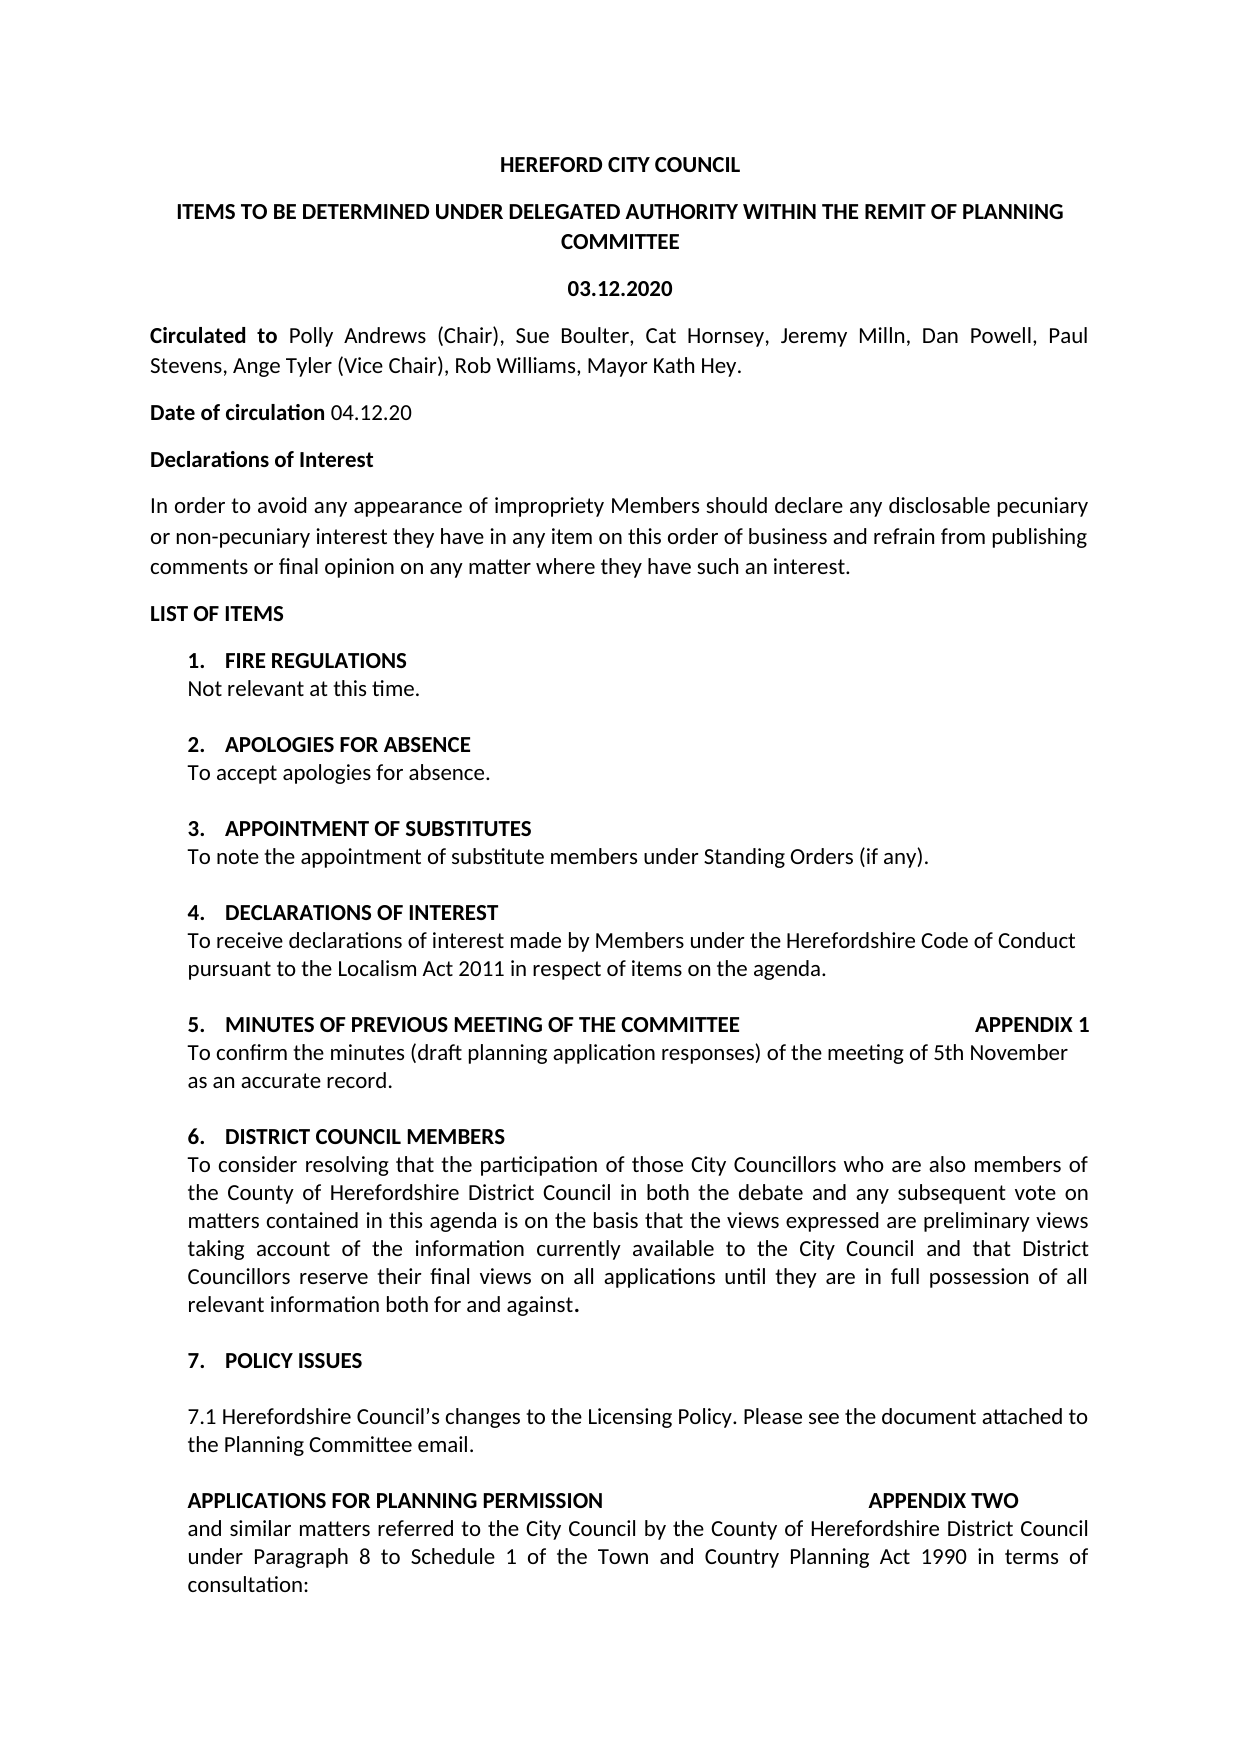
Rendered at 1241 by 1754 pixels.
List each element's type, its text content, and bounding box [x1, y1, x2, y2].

text To note the appointment of substitute members under Standing Orders (if any). [150, 842, 1090, 870]
text In order to avoid any appearance of impropriety Members should declare any disclosable pecuniary or non-pecuniary interest they have in any item on this order of business and refrain from publishing comments or final opinion on any matter where they have such an interest. [150, 492, 1090, 580]
text LIST OF ITEMS [150, 599, 1090, 627]
text To receive declarations of interest made by Members under the Herefordshire Code of Conduct pursuant to the Localism Act 2011 in respect of items on the agenda. [187, 926, 1090, 982]
list APOLOGIES FOR ABSENCE [187, 730, 1090, 758]
text Circulated to Polly Andrews (Chair), Sue Boulter, Cat Hornsey, Jeremy Milln, Dan Powell, Paul Stevens, Ange Tyler (Vice Chair), Rob Williams, Mayor Kath Hey. [150, 321, 1090, 379]
list APPOINTMENT OF SUBSTITUTES [187, 814, 1090, 842]
text To consider resolving that the participation of those City Councillors who are also members of the County of Herefordshire District Council in both the debate and any subsequent vote on matters contained in this agenda is on the basis that the views expressed are preliminary views taking account of the information currently available to the City Council and that District Councillors reserve their final views on all applications until they are in full possession of all relevant information both for and against. [187, 1150, 1090, 1318]
list FIRE REGULATIONS [187, 646, 1090, 674]
text To accept apologies for absence. [150, 758, 1090, 786]
list POLICY ISSUES [187, 1346, 1090, 1374]
list MINUTES OF PREVIOUS MEETING OF THE COMMITTEE APPENDIX 1 [187, 1010, 1090, 1038]
list DECLARATIONS OF INTEREST [187, 898, 1090, 926]
text HEREFORD CITY COUNCIL [150, 150, 1090, 178]
text 03.12.2020 [150, 274, 1090, 302]
text To confirm the minutes (draft planning application responses) of the meeting of 5th November as an accurate record. [187, 1038, 1090, 1094]
text 7.1 Herefordshire Council’s changes to the Licensing Policy. Please see the document attached to the Planning Committee email. [187, 1402, 1090, 1458]
text and similar matters referred to the City Council by the County of Herefordshire District Council under Paragraph 8 to Schedule 1 of the Town and Country Planning Act 1990 in terms of consultation: [187, 1514, 1090, 1598]
list DISTRICT COUNCIL MEMBERS [187, 1122, 1090, 1150]
text APPLICATIONS FOR PLANNING PERMISSION APPENDIX TWO [187, 1486, 1090, 1514]
text ITEMS TO BE DETERMINED UNDER DELEGATED AUTHORITY WITHIN THE REMIT OF PLANNING COMMITTEE [150, 197, 1090, 255]
text Declarations of Interest [150, 445, 1090, 473]
text Not relevant at this time. [187, 674, 1090, 702]
text Date of circulation 04.12.20 [150, 398, 1090, 426]
